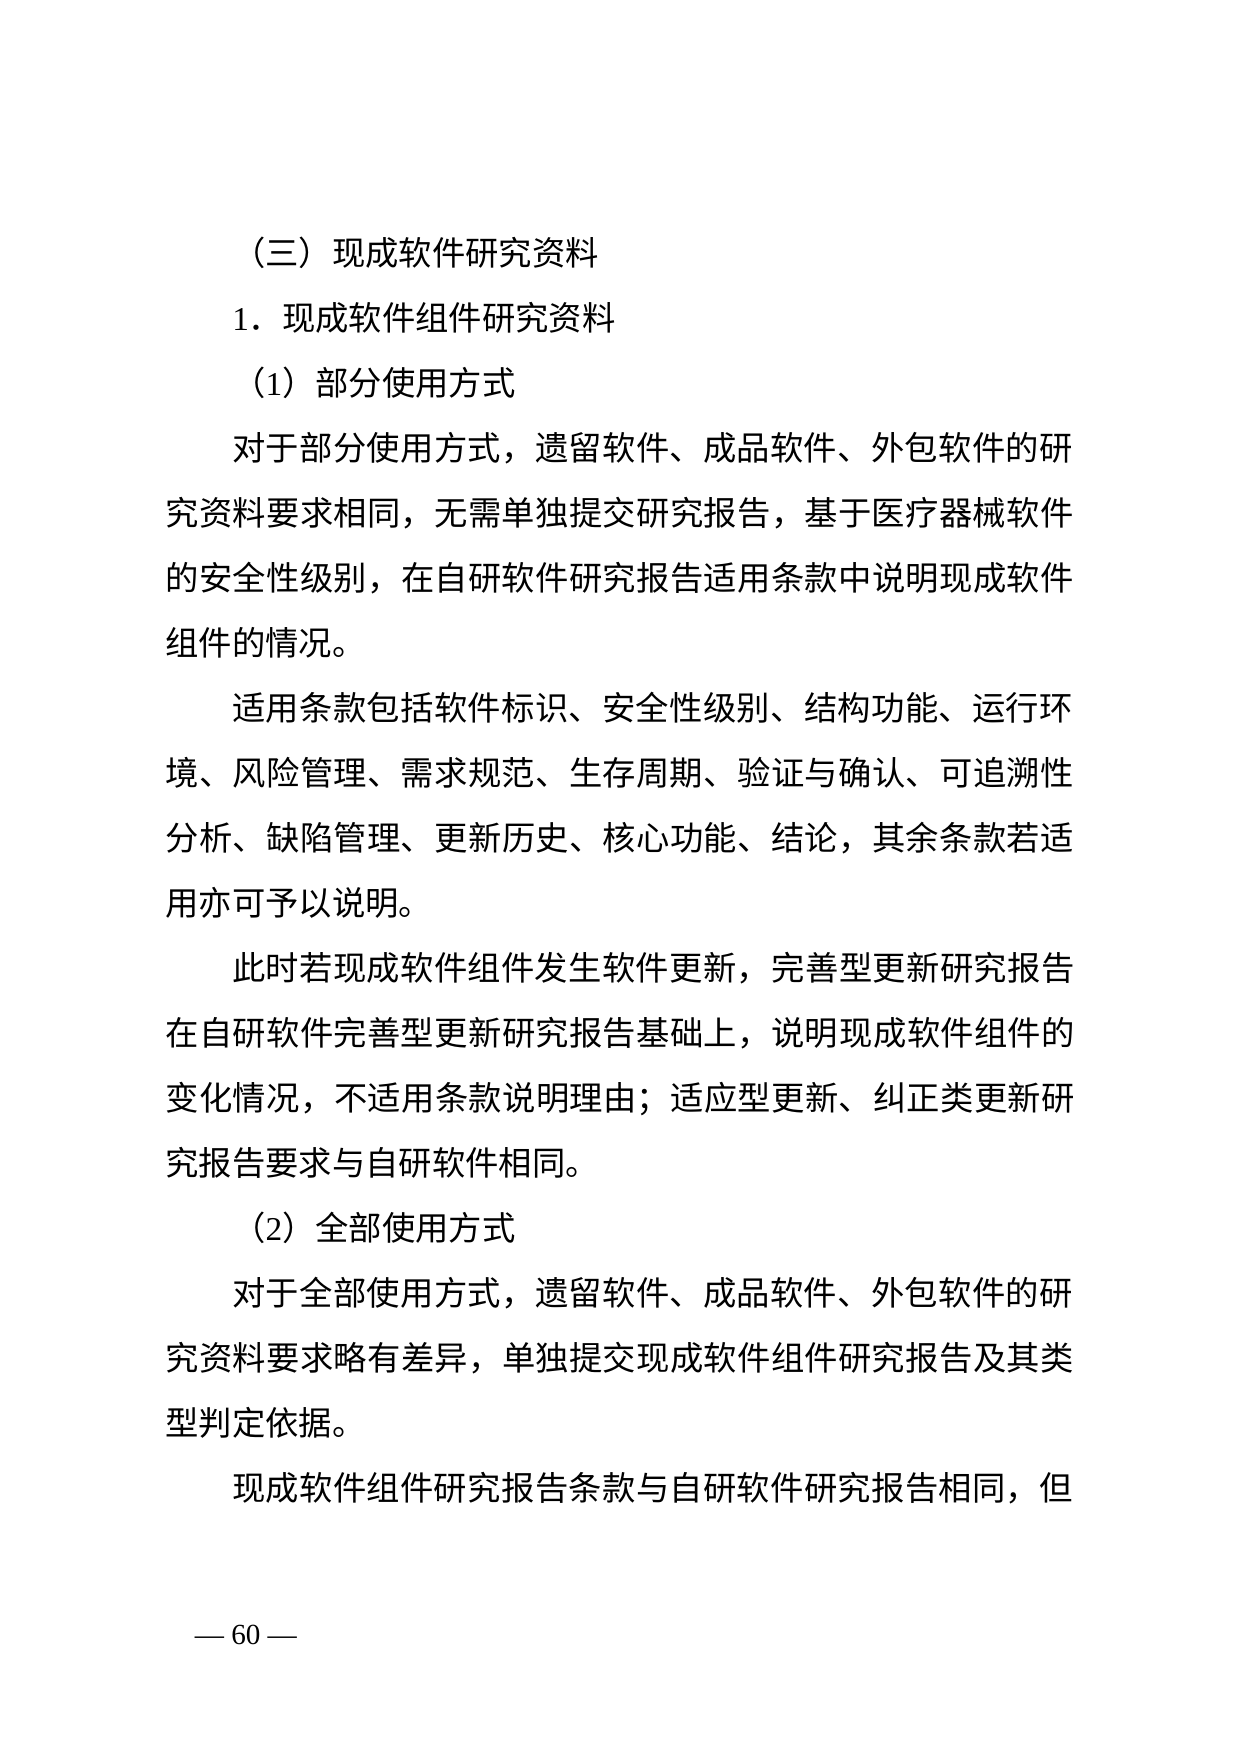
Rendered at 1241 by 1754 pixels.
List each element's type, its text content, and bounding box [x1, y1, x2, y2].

text （2）全部使用方式 [165, 1193, 1075, 1258]
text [165, 1453, 1075, 1518]
text 此时若现成软件组件发生软件更新，完善型更新研究报告在自研软件完善型更新研究报告基础上，说明现成软件组件的变化情况，不适用条款说明理由；适应型更新、纠正类更新研究报告要求与自研软件相同。 [165, 933, 1075, 1193]
text 对于全部使用方式，遗留软件、成品软件、外包软件的研究资料要求略有差异，单独提交现成软件组件研究报告及其类型判定依据。 [165, 1258, 1075, 1453]
text （三）现成软件研究资料 [165, 218, 1075, 283]
text 适用条款包括软件标识、安全性级别、结构功能、运行环境、风险管理、需求规范、生存周期、验证与确认、可追溯性分析、缺陷管理、更新历史、核心功能、结论，其余条款若适用亦可予以说明。 [165, 673, 1075, 933]
text 1．现成软件组件研究资料 [165, 283, 1075, 348]
text 对于部分使用方式，遗留软件、成品软件、外包软件的研究资料要求相同，无需单独提交研究报告，基于医疗器械软件的安全性级别，在自研软件研究报告适用条款中说明现成软件组件的情况。 [165, 413, 1075, 673]
text （1）部分使用方式 [165, 348, 1075, 413]
